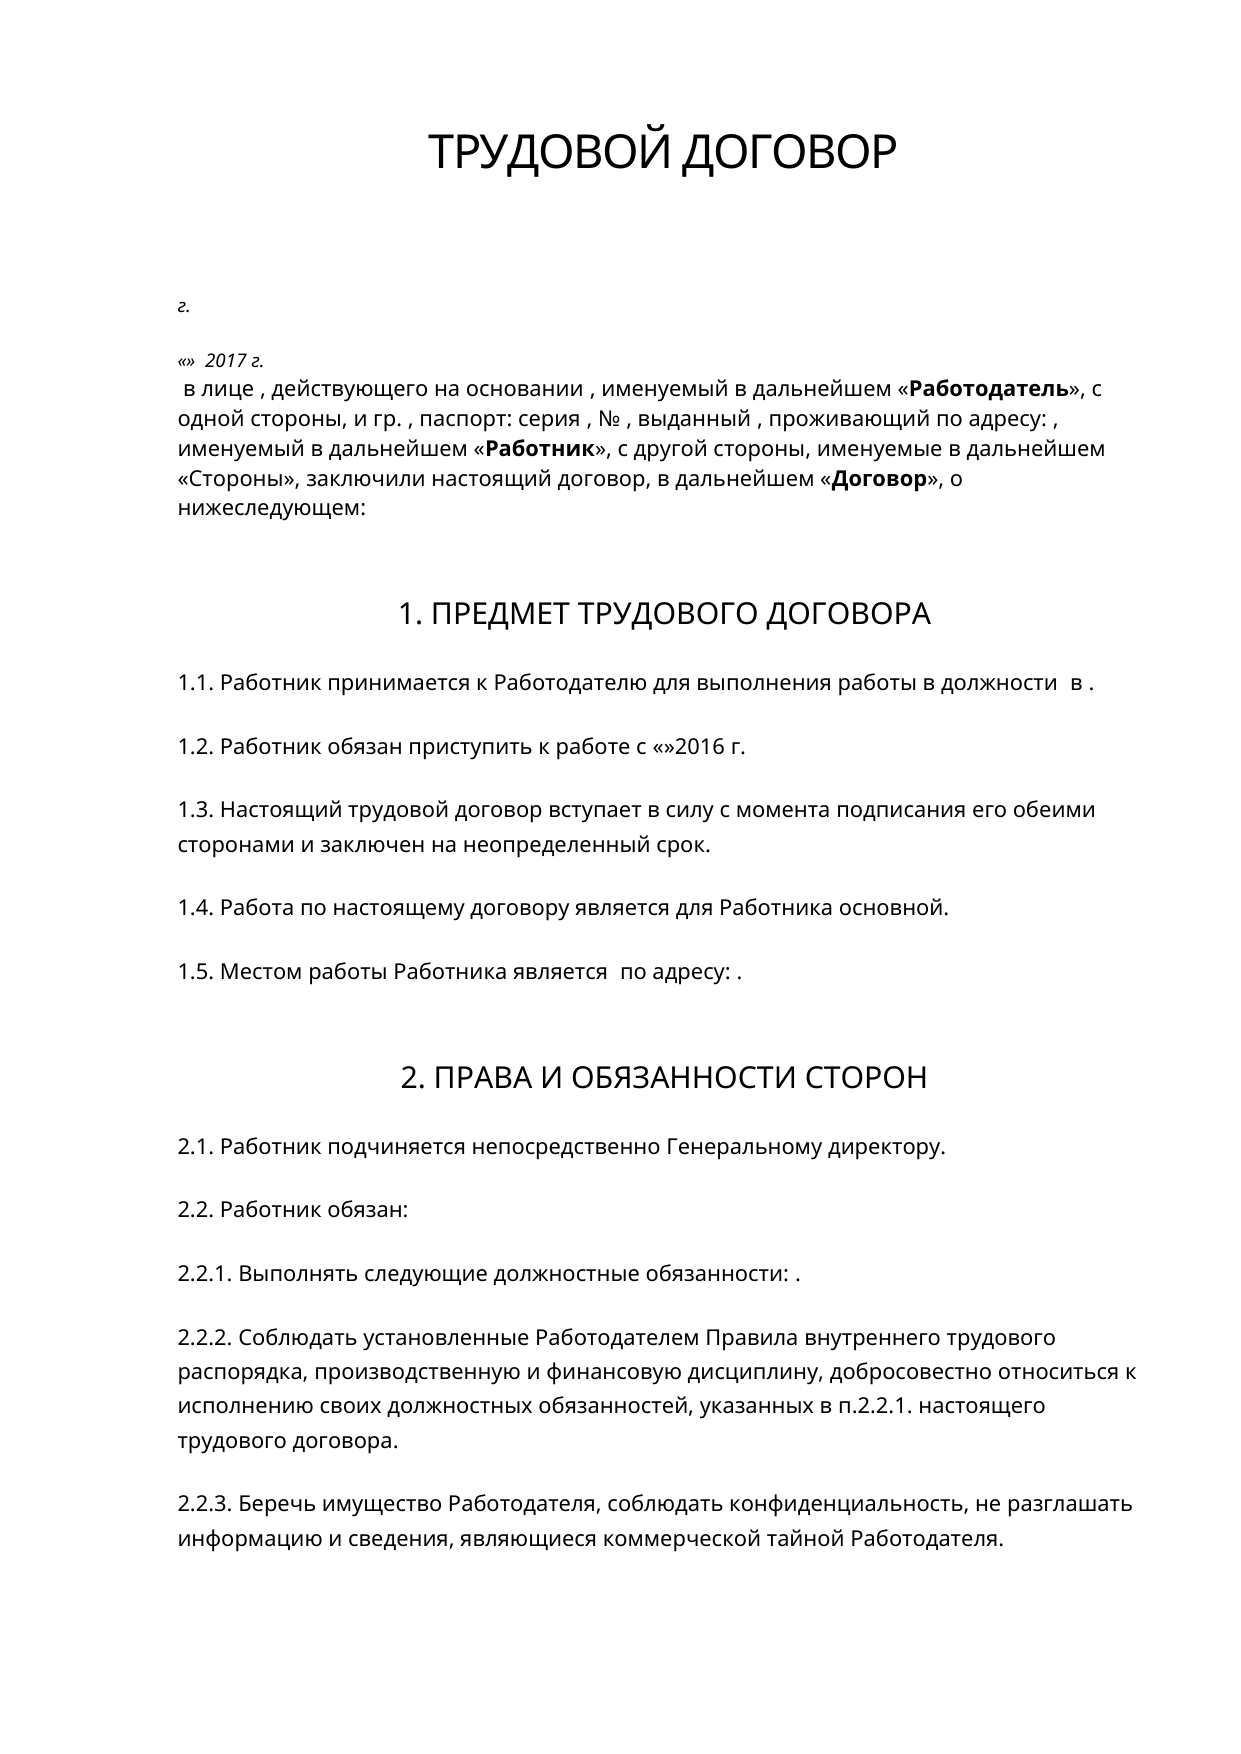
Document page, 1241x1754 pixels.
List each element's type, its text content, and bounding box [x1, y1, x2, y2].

text 2.2.1. Выполнять следующие должностные обязанности: . [177, 1253, 1152, 1288]
text 1. ПРЕДМЕТ ТРУДОВОГО ДОГОВОРА [177, 592, 1152, 633]
text 2.2.3. Беречь имущество Работодателя, соблюдать конфиденциальность, не разглашать информацию и сведения, являющиеся коммерческой тайной Работодателя. [177, 1483, 1152, 1552]
text 2.2.2. Соблюдать установленные Работодателем Правила внутреннего трудового распорядка, производственную и финансовую дисциплину, добросовестно относиться к исполнению своих должностных обязанностей, указанных в п.2.2.1. настоящего трудового договора. [177, 1317, 1152, 1454]
text г. [177, 283, 1152, 318]
text 1.5. Местом работы Работника является по адресу: . [177, 951, 1152, 986]
text 2.1. Работник подчиняется непосредственно Генеральному директору. [177, 1126, 1152, 1161]
text «» 2017 г. [177, 339, 1152, 373]
text 1.3. Настоящий трудовой договор вступает в силу с момента подписания его обеими сторонами и заключен на неопределенный срок. [177, 790, 1152, 858]
text 2. ПРАВА И ОБЯЗАННОСТИ СТОРОН [177, 1056, 1152, 1097]
text ТРУДОВОЙ ДОГОВОР [177, 118, 1152, 182]
text 1.2. Работник обязан приступить к работе с «»2016 г. [177, 726, 1152, 761]
text 1.1. Работник принимается к Работодателю для выполнения работы в должности в . [177, 663, 1152, 697]
text в лице , действующего на основании , именуемый в дальнейшем «Работодатель», с одной стороны, и гр. , паспорт: серия , № , выданный , проживающий по адресу: , именуемый в дальнейшем «Работник», с другой стороны, именуемые в дальнейшем «Стороны», заключили настоящий договор, в дальнейшем «Договор», о нижеследующем: [177, 373, 1152, 522]
text 1.4. Работа по настоящему договору является для Работника основной. [177, 888, 1152, 922]
text 2.2. Работник обязан: [177, 1190, 1152, 1224]
